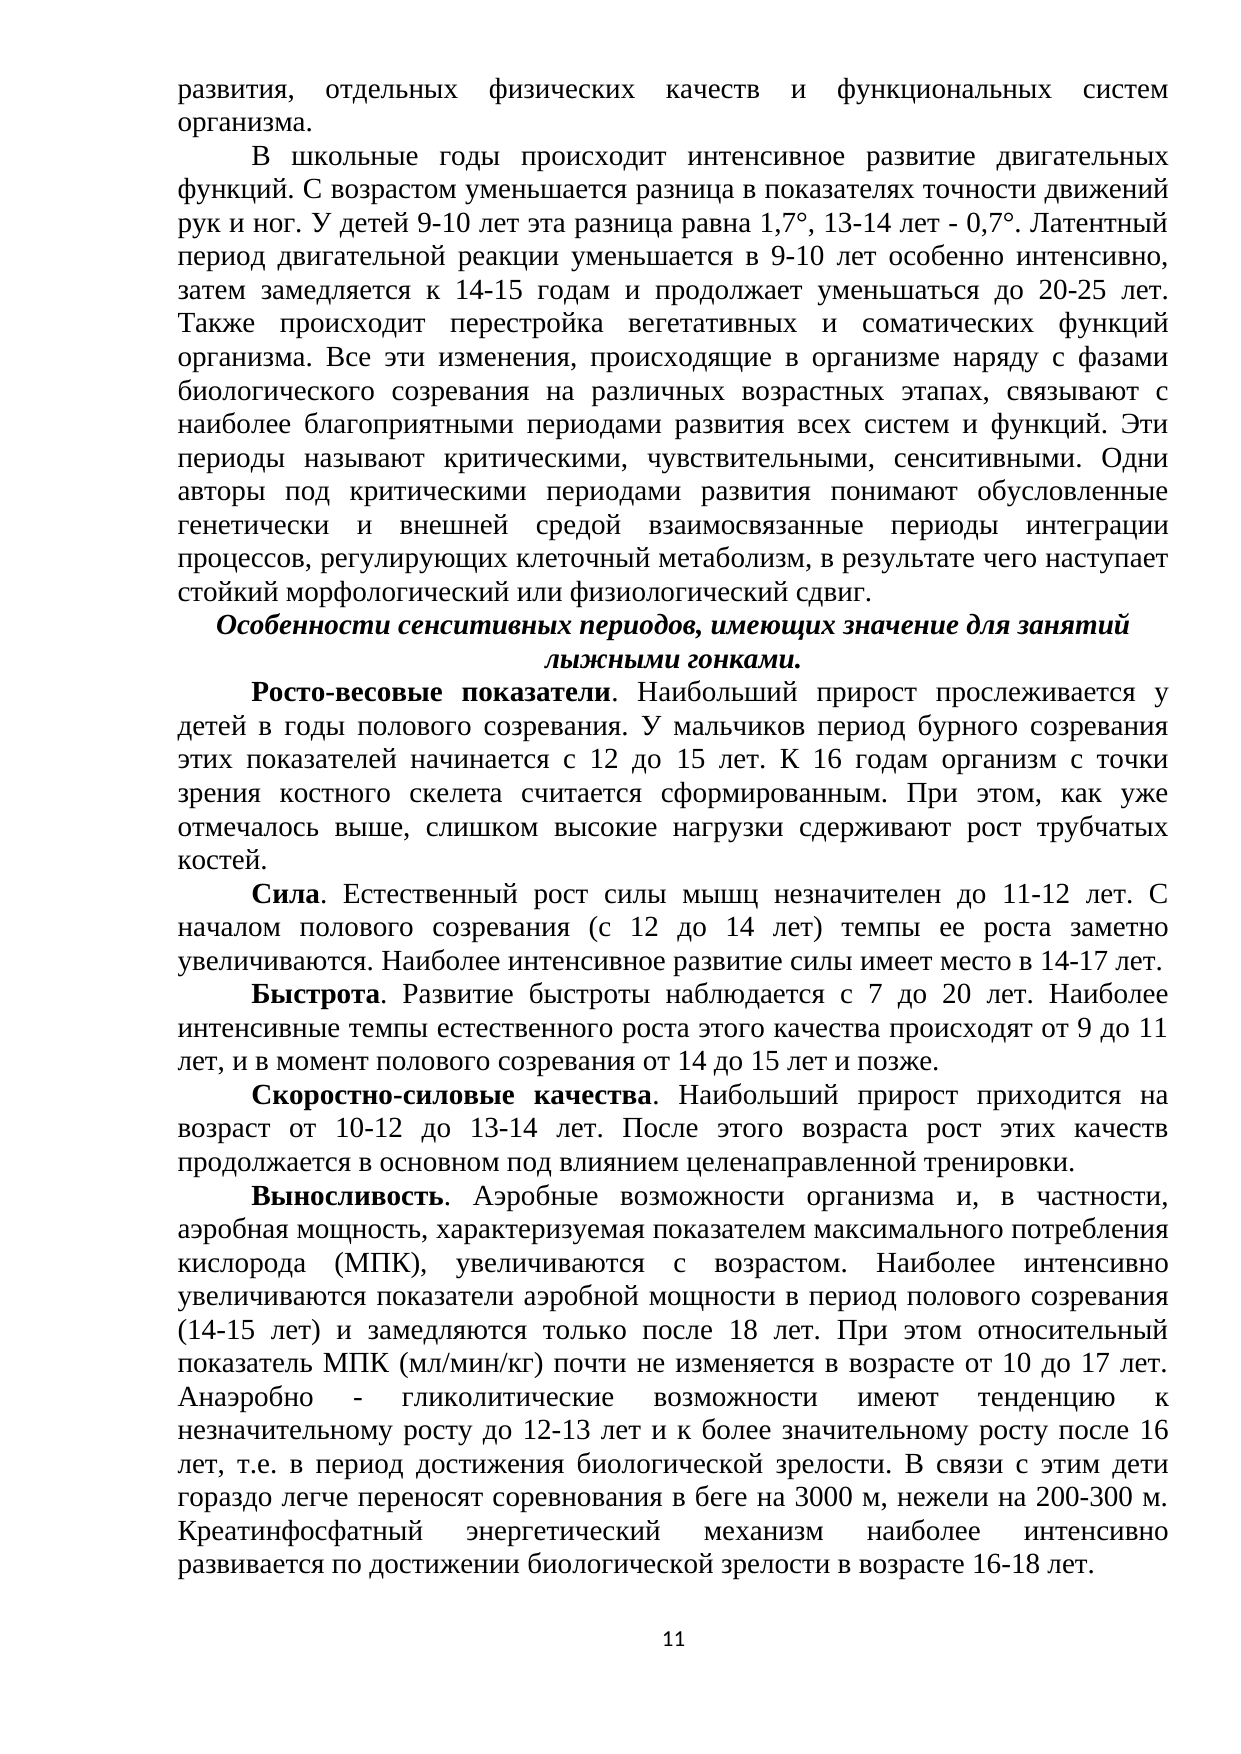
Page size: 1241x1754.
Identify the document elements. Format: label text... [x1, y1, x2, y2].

text Скоростно-силовые качества. Наибольший прирост приходится на возраст от 10-12 до 13-14 лет. После этого возраста рост этих качеств продолжается в основном под влиянием целенаправленной тренировки. [177, 1077, 1169, 1178]
text Сила. Естественный рост силы мышц незначителен до 11-12 лет. С началом полового созревания (с 12 до 14 лет) темпы ее роста заметно увеличиваются. Наиболее интенсивное развитие силы имеет место в 14-17 лет. [177, 876, 1169, 976]
text Особенности сенситивных периодов, имеющих значение для занятий лыжными гонками. [177, 607, 1169, 674]
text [177, 71, 1169, 138]
text Росто-весовые показатели. Наибольший прирост прослеживается у детей в годы полового созревания. У мальчиков период бурного созревания этих показателей начинается с 12 до 15 лет. К 16 годам организм с точки зрения костного скелета считается сформированным. При этом, как уже отмечалось выше, слишком высокие нагрузки сдерживают рост трубчатых костей. [177, 674, 1169, 876]
text В школьные годы происходит интенсивное развитие двигательных функций. С возрастом уменьшается разница в показателях точности движений рук и ног. У детей 9-10 лет эта разница равна 1,7°, 13-14 лет - 0,7°. Латентный период двигательной реакции уменьшается в 9-10 лет особенно интенсивно, затем замедляется к 14-15 годам и продолжает уменьшаться до 20-25 лет. Также происходит перестройка вегетативных и соматических функций организма. Все эти изменения, происходящие в организме наряду с фазами биологического созревания на различных возрастных этапах, связывают с наиболее благоприятными периодами развития всех систем и функций. Эти периоды называют критическими, чувствительными, сенситивными. Одни авторы под критическими периодами развития понимают обусловленные генетически и внешней средой взаимосвязанные периоды интеграции процессов, регулирующих клеточный метаболизм, в результате чего наступает стойкий морфологический или физиологический сдвиг. [177, 138, 1169, 607]
text Выносливость. Аэробные возможности организма и, в частности, аэробная мощность, характеризуемая показателем максимального потребления кислорода (МПК), увеличиваются с возрастом. Наиболее интенсивно увеличиваются показатели аэробной мощности в период полового созревания (14-15 лет) и замедляются только после 18 лет. При этом относительный показатель МПК (мл/мин/кг) почти не изменяется в возрасте от 10 до 17 лет. Анаэробно - гликолитические возможности имеют тенденцию к незначительному росту до 12-13 лет и к более значительному росту после 16 лет, т.е. в период достижения биологической зрелости. В связи с этим дети гораздо легче переносят соревнования в беге на 3000 м, нежели на 200-300 м. Креатинфосфатный энергетический механизм наиболее интенсивно развивается по достижении биологической зрелости в возрасте 16-18 лет. [177, 1178, 1169, 1580]
text Быстрота. Развитие быстроты наблюдается с 7 до 20 лет. Наиболее интенсивные темпы естественного роста этого качества происходят от 9 до 11 лет, и в момент полового созревания от 14 до 15 лет и позже. [177, 976, 1169, 1077]
